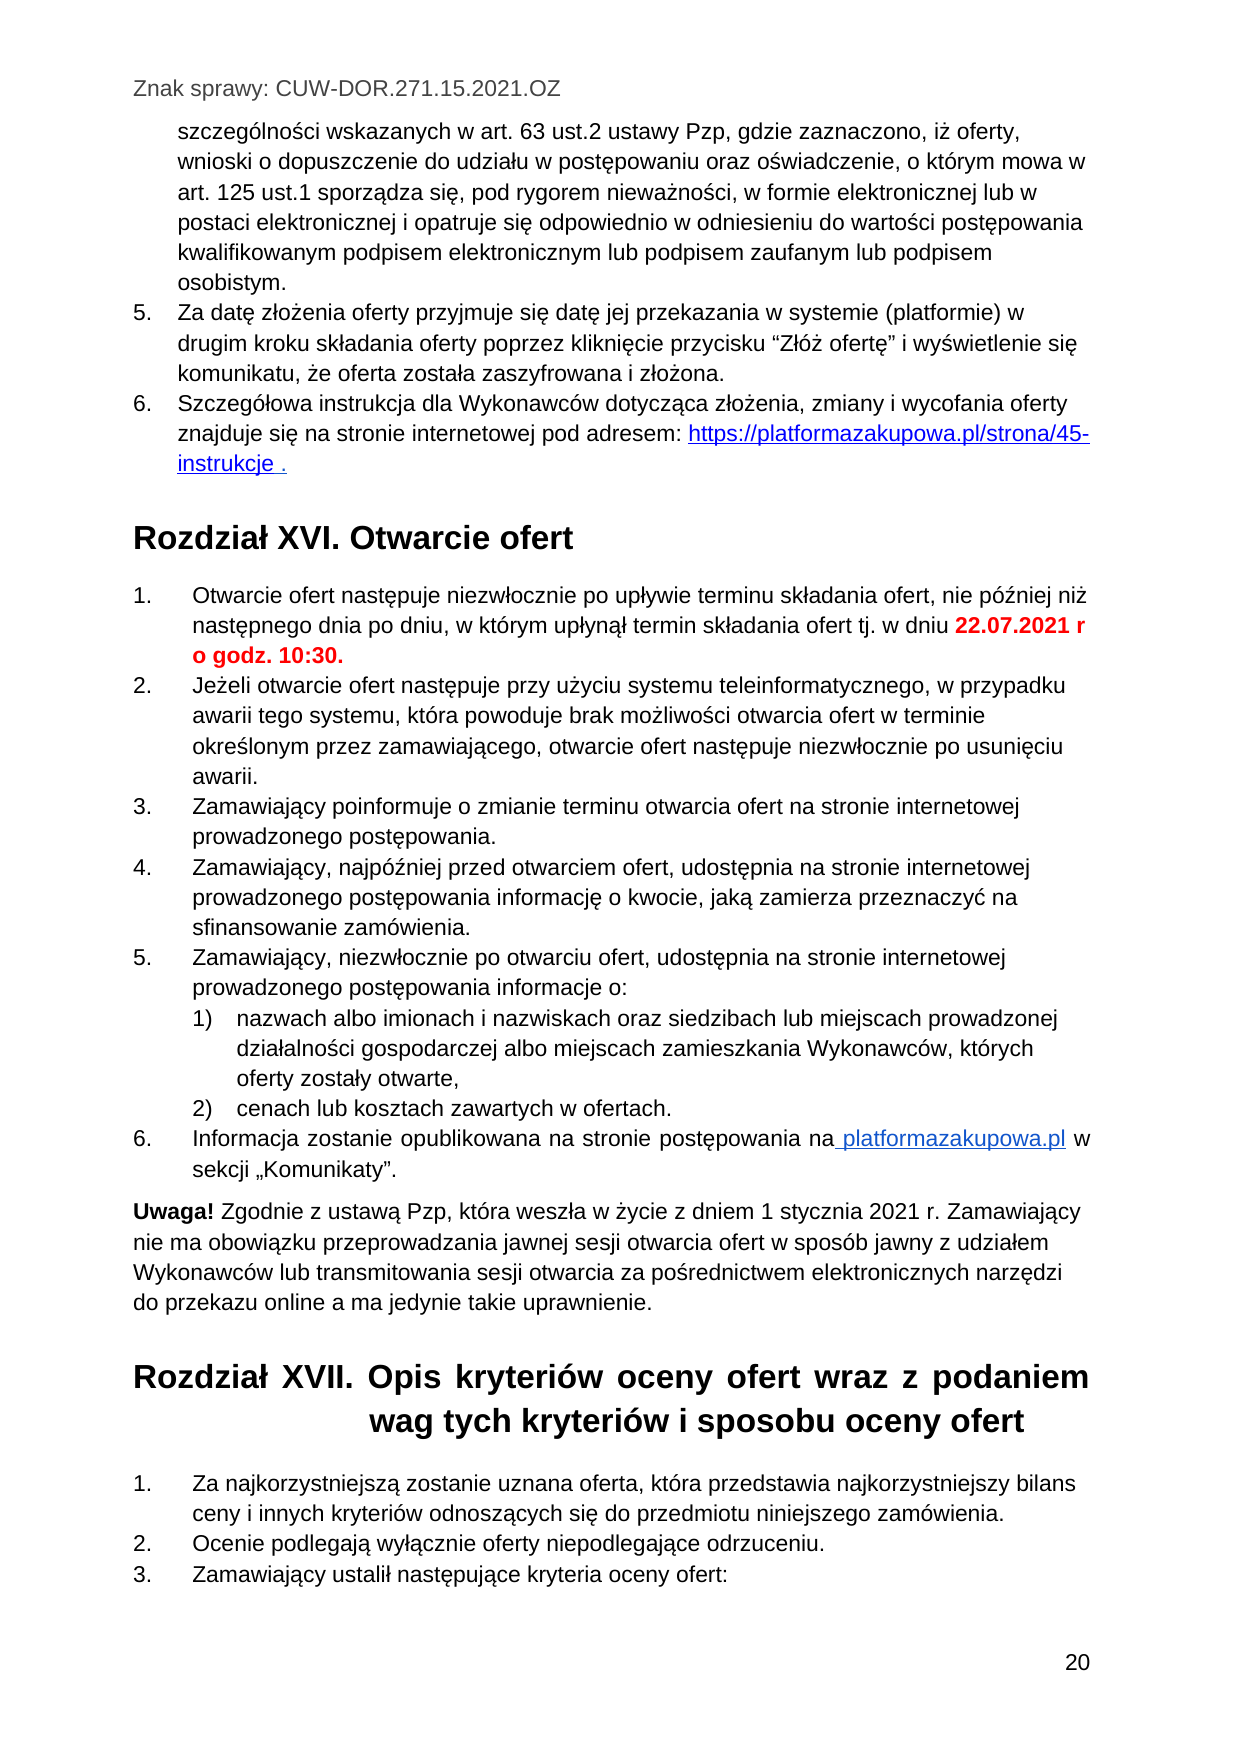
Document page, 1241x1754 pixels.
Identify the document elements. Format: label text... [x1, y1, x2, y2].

list Za datę złożenia oferty przyjmuje się datę jej przekazania w systemie (platformie) w drugim kroku składania oferty poprzez kliknięcie przycisku “Złóż ofertę” i wyświetlenie się komunikatu, że oferta została zaszyfrowana i złożona. [133, 299, 1090, 386]
list Ocenie podlegają wyłącznie oferty niepodlegające odrzuceniu. [133, 1530, 1090, 1557]
list Zamawiający poinformuje o zmianie terminu otwarcia ofert na stronie internetowej prowadzonego postępowania. [133, 793, 1090, 850]
list Zamawiający, najpóźniej przed otwarciem ofert, udostępnia na stronie internetowej prowadzonego postępowania informację o kwocie, jaką zamierza przeznaczyć na sfinansowanie zamówienia. [133, 853, 1090, 940]
list Informacja zostanie opublikowana na stronie postępowania na platformazakupowa.pl w sekcji „Komunikaty”. [133, 1125, 1090, 1182]
text Uwaga! Zgodnie z ustawą Pzp, która weszła w życie z dniem 1 stycznia 2021 r. Zamawiający nie ma obowiązku przeprowadzania jawnej sesji otwarcia ofert w sposób jawny z udziałem Wykonawców lub transmitowania sesji otwarcia za pośrednictwem elektronicznych narzędzi do przekazu online a ma jedynie takie uprawnienie. [133, 1198, 1090, 1315]
list cenach lub kosztach zawartych w ofertach. [192, 1095, 1090, 1122]
list Szczegółowa instrukcja dla Wykonawców dotycząca złożenia, zmiany i wycofania oferty znajduje się na stronie internetowej pod adresem: https://platformazakupowa.pl/strona/45-instrukcje . [133, 390, 1090, 477]
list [133, 118, 1090, 296]
list Za najkorzystniejszą zostanie uznana oferta, która przedstawia najkorzystniejszy bilans ceny i innych kryteriów odnoszących się do przedmiotu niniejszego zamówienia. [133, 1470, 1090, 1527]
subtitle Rozdział XVI. Otwarcie ofert [133, 518, 1090, 557]
list Zamawiający, niezwłocznie po otwarciu ofert, udostępnia na stronie internetowej prowadzonego postępowania informacje o: [133, 944, 1090, 1001]
list nazwach albo imionach i nazwiskach oraz siedzibach lub miejscach prowadzonej działalności gospodarczej albo miejscach zamieszkania Wykonawców, których oferty zostały otwarte, [192, 1004, 1090, 1091]
subtitle Rozdział XVII. Opis kryteriów oceny ofert wraz z podaniem wag tych kryteriów i sposobu oceny ofert [133, 1357, 1090, 1439]
list Jeżeli otwarcie ofert następuje przy użyciu systemu teleinformatycznego, w przypadku awarii tego systemu, która powoduje brak możliwości otwarcia ofert w terminie określonym przez zamawiającego, otwarcie ofert następuje niezwłocznie po usunięciu awarii. [133, 672, 1090, 789]
list Otwarcie ofert następuje niezwłocznie po upływie terminu składania ofert, nie później niż następnego dnia po dniu, w którym upłynął termin składania ofert tj. w dniu 22.07.2021 r o godz. 10:30. [133, 582, 1090, 668]
list Zamawiający ustalił następujące kryteria oceny ofert: [133, 1561, 1090, 1587]
